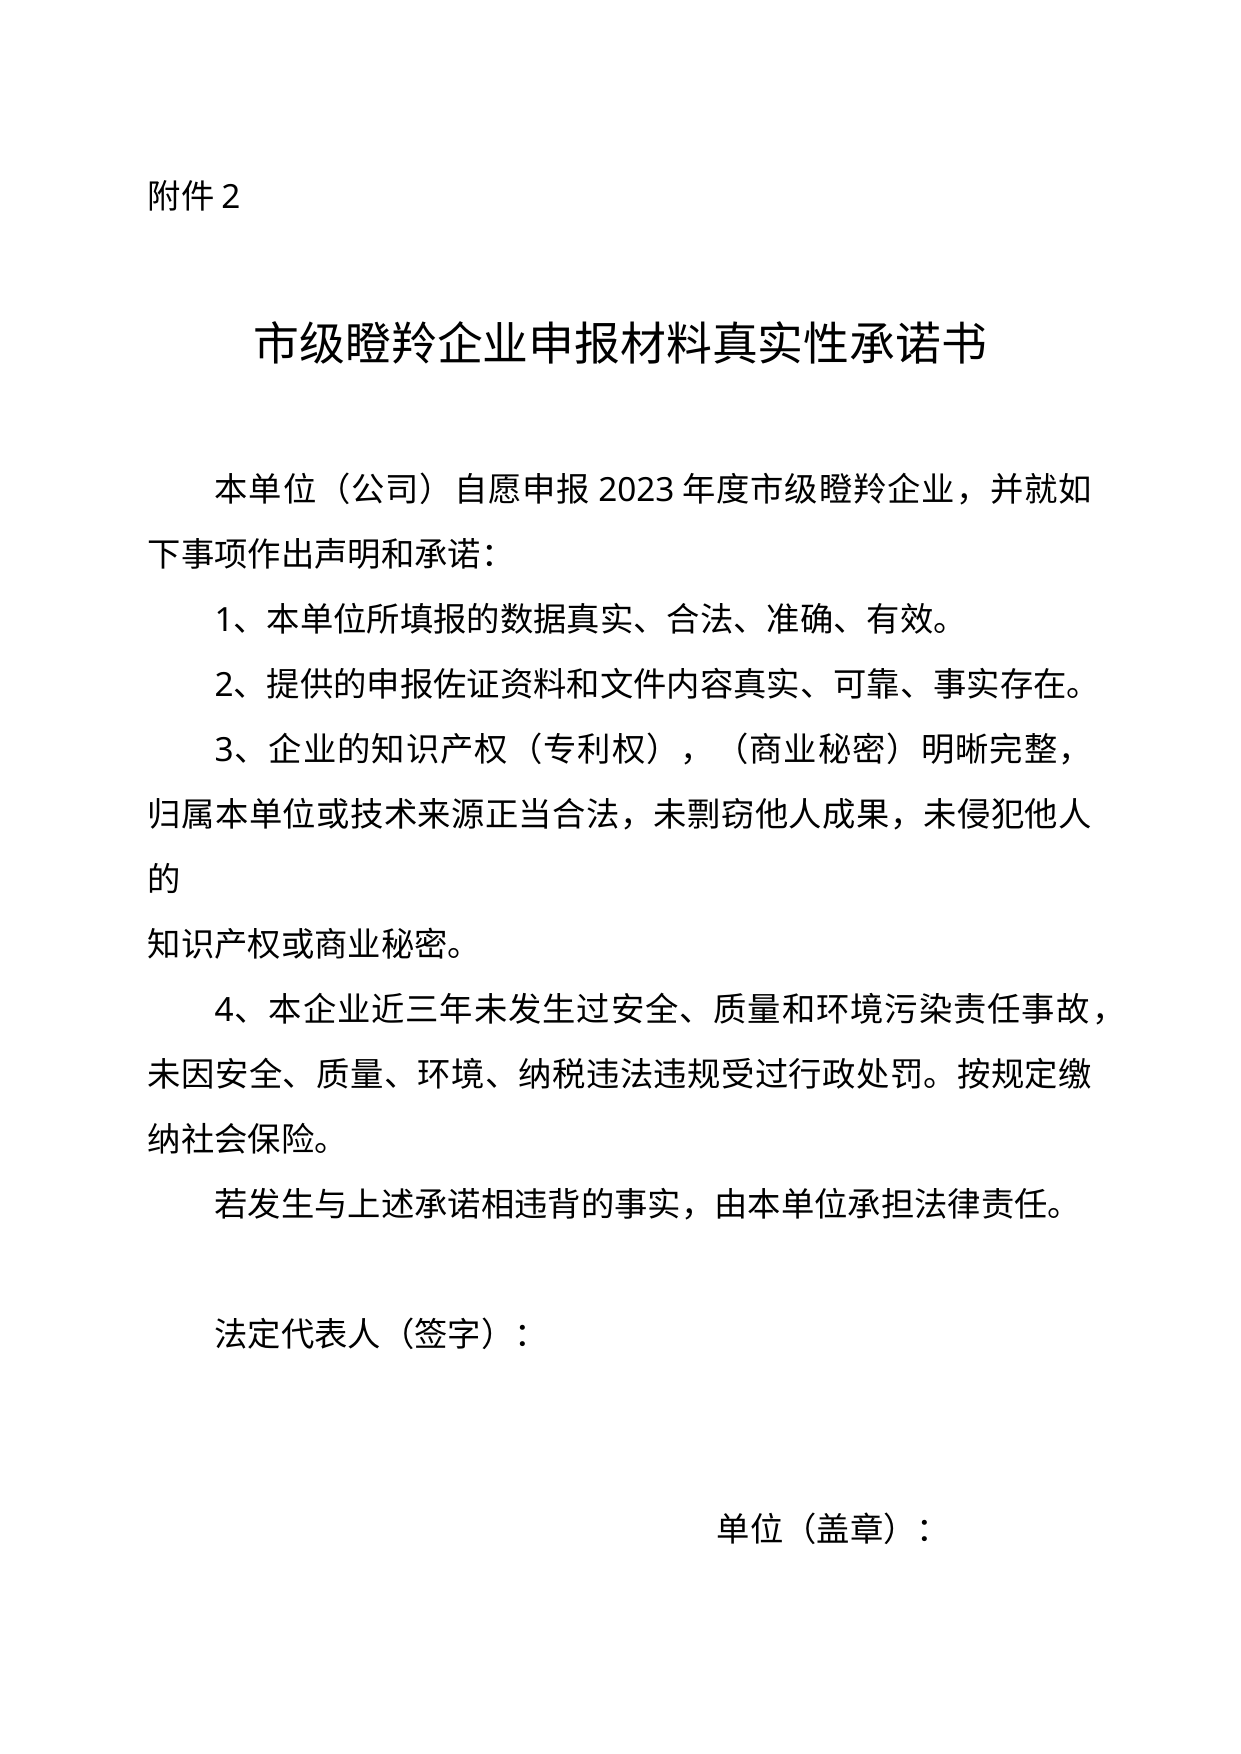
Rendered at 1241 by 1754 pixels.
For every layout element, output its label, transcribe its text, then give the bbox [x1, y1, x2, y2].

text 市级瞪羚企业申报材料真实性承诺书 [148, 292, 1093, 389]
text 知识产权或商业秘密。 [148, 909, 1093, 974]
text 法定代表人（签字）： [148, 1299, 1093, 1364]
text 1、本单位所填报的数据真实、合法、准确、有效。 [148, 584, 1093, 649]
text 附件2 [148, 162, 1093, 227]
text 单位（盖章）： [673, 1494, 1093, 1559]
text 本单位（公司）自愿申报2023年度市级瞪羚企业，并就如下事项作出声明和承诺： [148, 454, 1093, 584]
text 若发生与上述承诺相违背的事实，由本单位承担法律责任。 [148, 1169, 1093, 1234]
text 2、提供的申报佐证资料和文件内容真实、可靠、事实存在。 [148, 649, 1093, 714]
text 4、本企业近三年未发生过安全、质量和环境污染责任事故，未因安全、质量、环境、纳税违法违规受过行政处罚。按规定缴纳社会保险。 [148, 974, 1093, 1169]
text 3、企业的知识产权（专利权），（商业秘密）明晰完整，归属本单位或技术来源正当合法，未剽窃他人成果，未侵犯他人的 [148, 714, 1093, 909]
